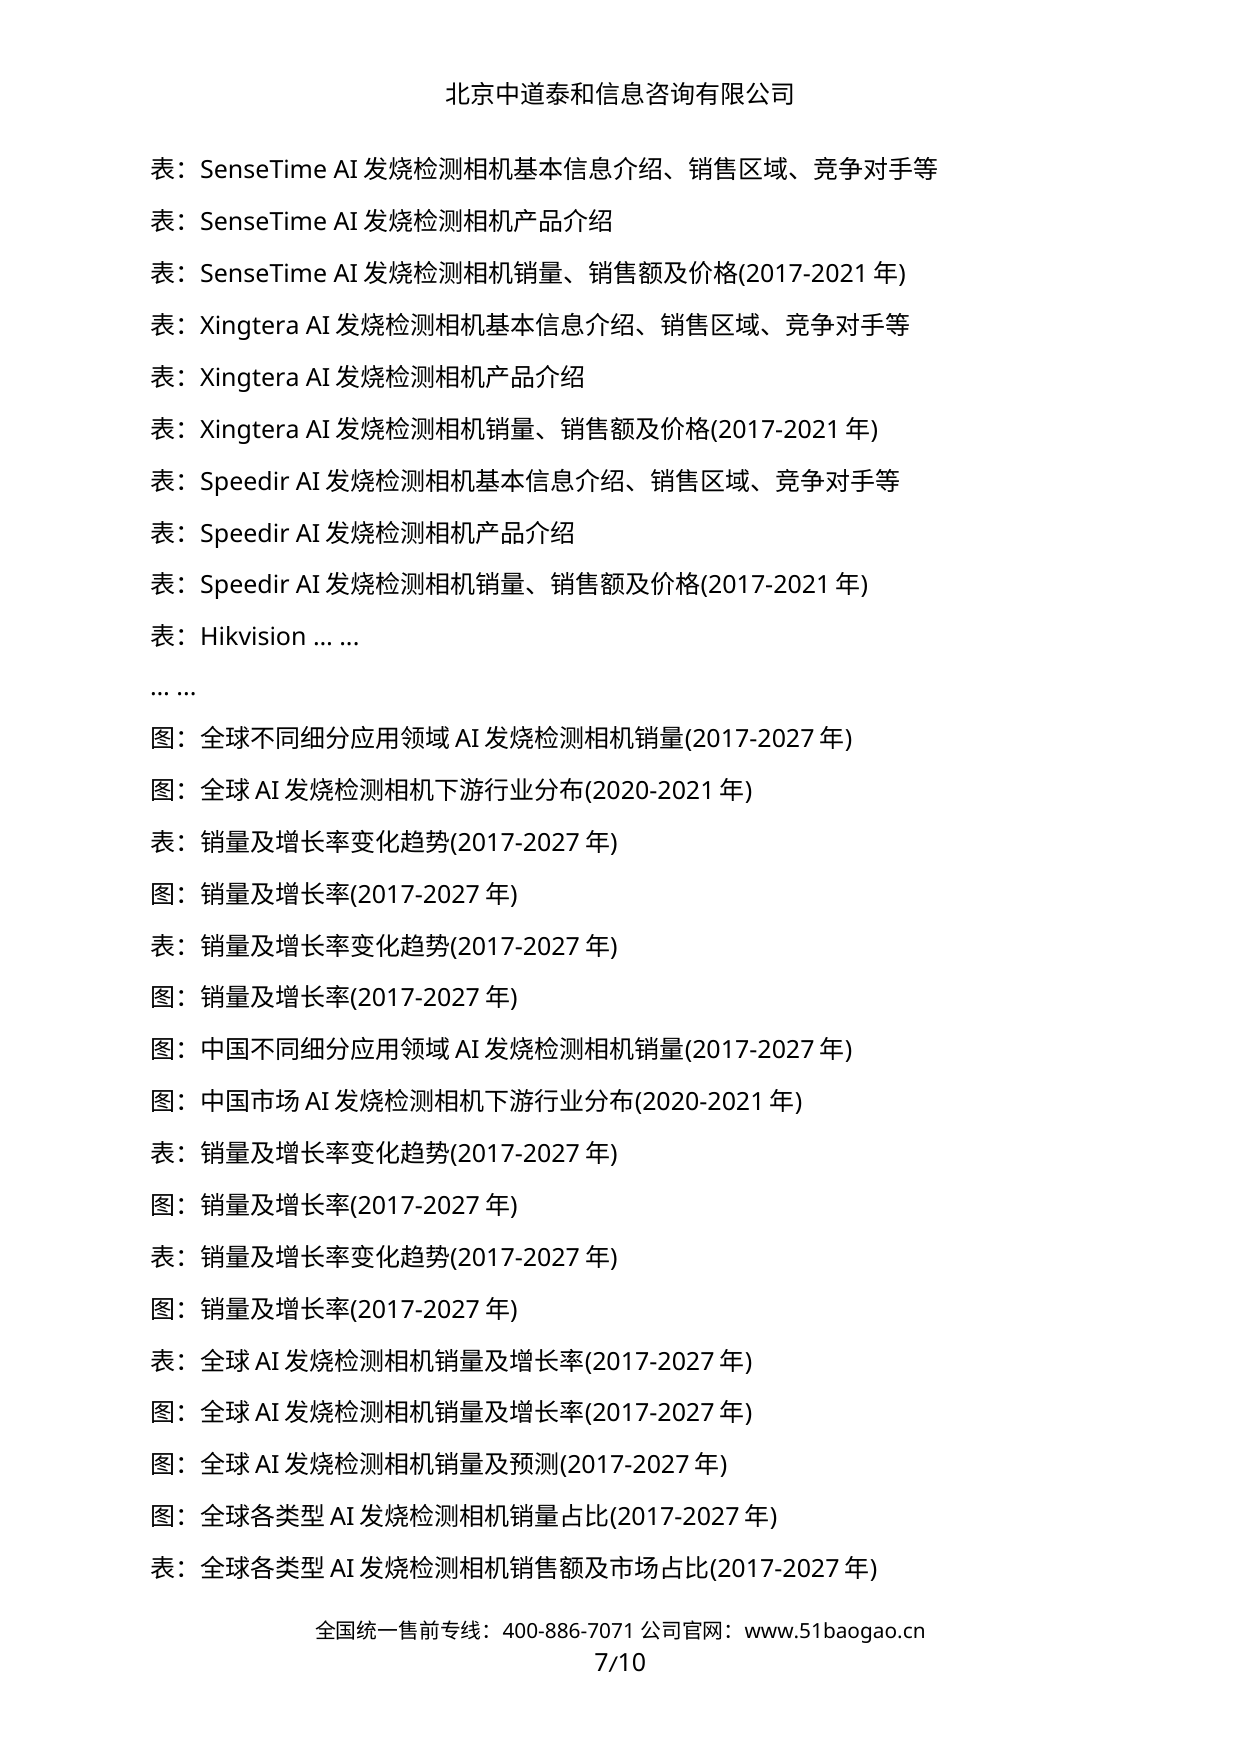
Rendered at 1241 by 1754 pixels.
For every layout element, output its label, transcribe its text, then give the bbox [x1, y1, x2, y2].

text 图：销量及增长率(2017-2027年) [150, 1289, 1090, 1325]
text 表：Speedir AI发烧检测相机产品介绍 [150, 513, 1090, 549]
text 图：销量及增长率(2017-2027年) [150, 1185, 1090, 1222]
text 表：销量及增长率变化趋势(2017-2027年) [150, 1237, 1090, 1273]
text 表：全球各类型AI发烧检测相机销售额及市场占比(2017-2027年) [150, 1548, 1090, 1585]
text 表：全球AI发烧检测相机销量及增长率(2017-2027年) [150, 1341, 1090, 1377]
text 表：销量及增长率变化趋势(2017-2027年) [150, 926, 1090, 962]
text 表：Xingtera AI发烧检测相机销量、销售额及价格(2017-2021年) [150, 409, 1090, 446]
text 表：SenseTime AI发烧检测相机销量、销售额及价格(2017-2021年) [150, 254, 1090, 290]
text 图：全球各类型AI发烧检测相机销量占比(2017-2027年) [150, 1497, 1090, 1533]
text 表：Speedir AI发烧检测相机销量、销售额及价格(2017-2021年) [150, 565, 1090, 601]
text 表：SenseTime AI发烧检测相机产品介绍 [150, 202, 1090, 238]
text 表：Xingtera AI发烧检测相机基本信息介绍、销售区域、竞争对手等 [150, 306, 1090, 342]
text 图：全球AI发烧检测相机下游行业分布(2020-2021年) [150, 770, 1090, 807]
text 图：全球AI发烧检测相机销量及预测(2017-2027年) [150, 1445, 1090, 1481]
text … ... [150, 669, 1090, 703]
text 表：Speedir AI发烧检测相机基本信息介绍、销售区域、竞争对手等 [150, 461, 1090, 497]
text 表：销量及增长率变化趋势(2017-2027年) [150, 822, 1090, 858]
text 表：Xingtera AI发烧检测相机产品介绍 [150, 357, 1090, 394]
text 图：全球不同细分应用领域AI发烧检测相机销量(2017-2027年) [150, 718, 1090, 755]
text 图：中国不同细分应用领域AI发烧检测相机销量(2017-2027年) [150, 1030, 1090, 1066]
text 表：Hikvision … ... [150, 617, 1090, 653]
text 图：全球AI发烧检测相机销量及增长率(2017-2027年) [150, 1393, 1090, 1429]
text 图：中国市场AI发烧检测相机下游行业分布(2020-2021年) [150, 1082, 1090, 1118]
text 图：销量及增长率(2017-2027年) [150, 978, 1090, 1014]
text 表：SenseTime AI发烧检测相机基本信息介绍、销售区域、竞争对手等 [150, 150, 1090, 186]
text 图：销量及增长率(2017-2027年) [150, 874, 1090, 910]
text 表：销量及增长率变化趋势(2017-2027年) [150, 1133, 1090, 1170]
